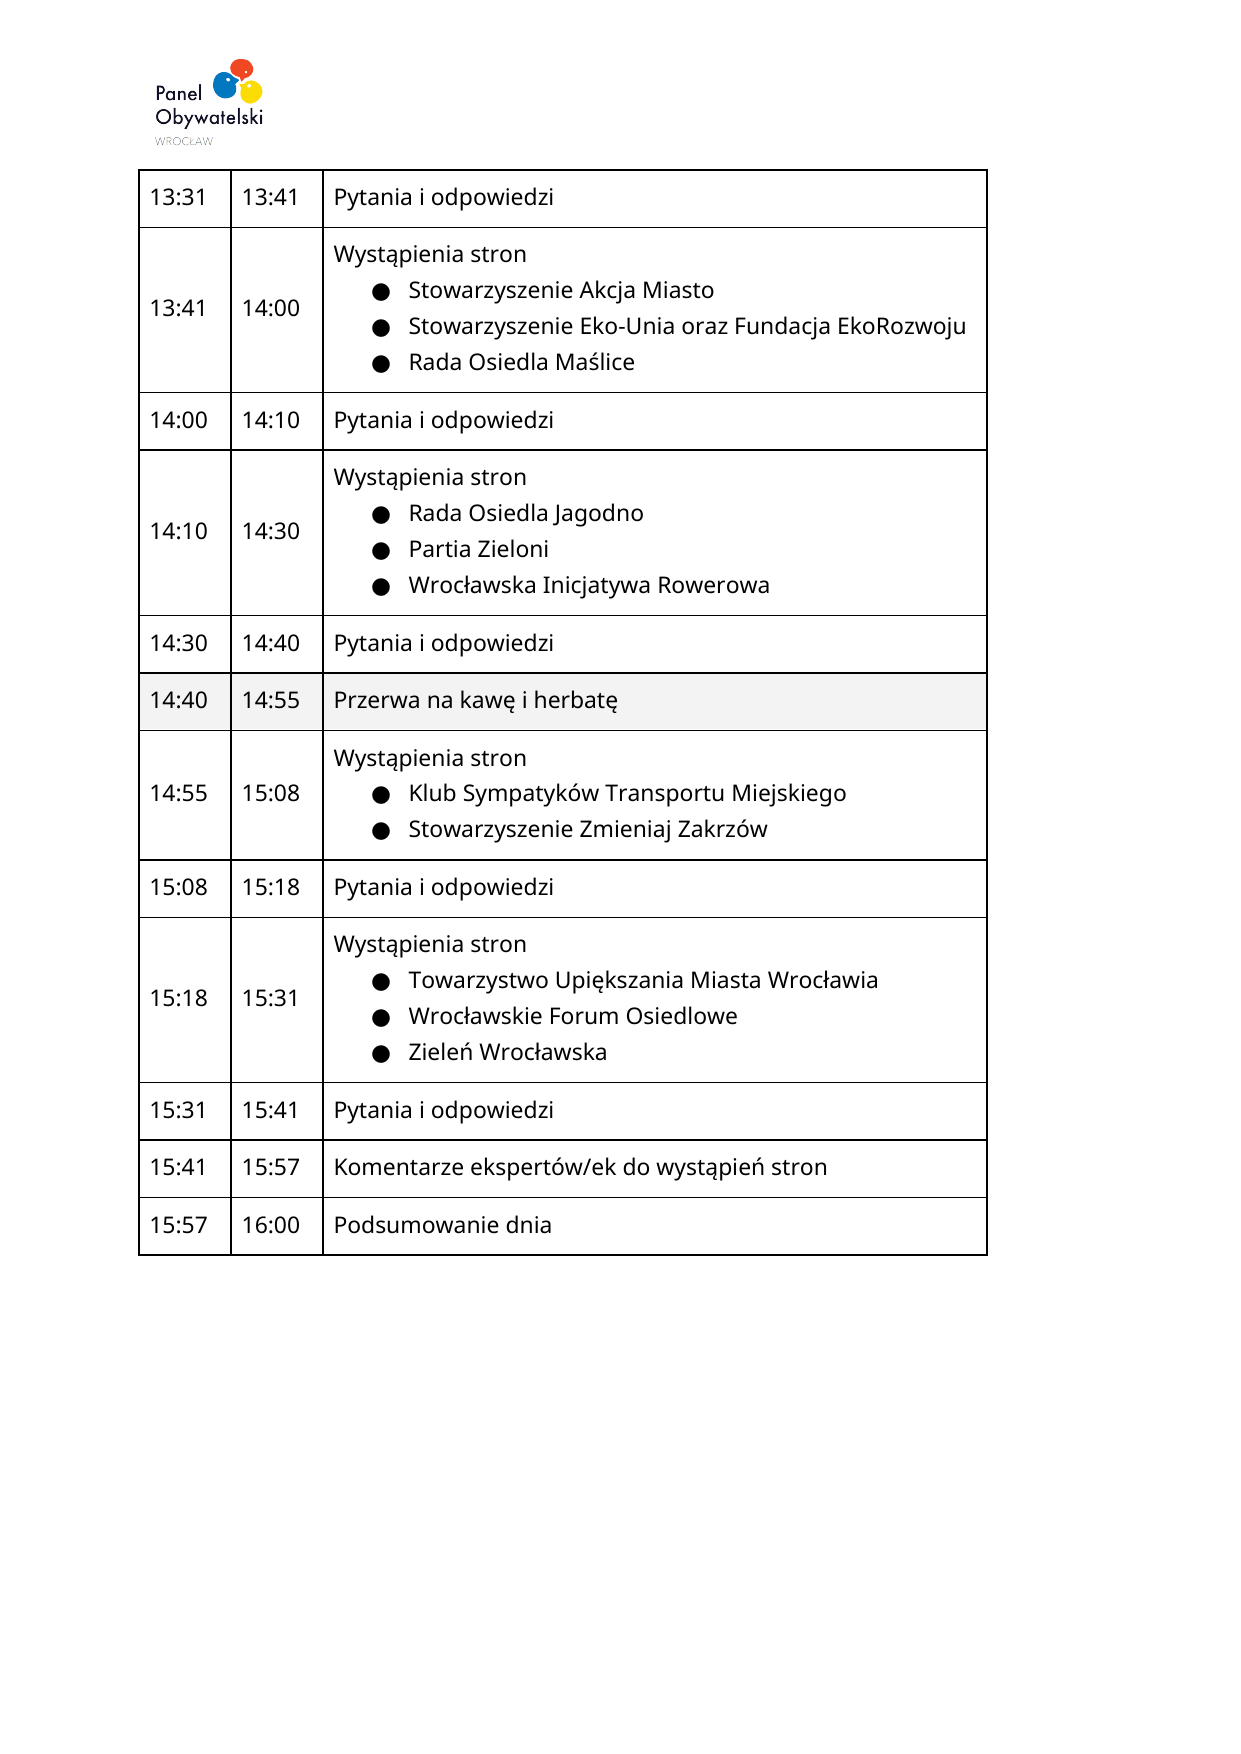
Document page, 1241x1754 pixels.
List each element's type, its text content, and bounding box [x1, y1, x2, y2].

table_cell 14:55 [232, 674, 322, 729]
table_cell 15:08 [140, 861, 230, 916]
picture [150, 54, 269, 151]
table_cell Wystąpienia stron Klub Sympatyków Transportu Miejskiego Stowarzyszenie Zmieniaj Zakrzów [324, 731, 986, 859]
table_cell 13:31 [140, 171, 230, 226]
table_cell Pytania i odpowiedzi [324, 393, 986, 449]
table_cell 14:10 [232, 393, 322, 449]
table_cell Pytania i odpowiedzi [324, 171, 986, 226]
table_cell 15:57 [232, 1141, 322, 1197]
table_cell 14:00 [140, 393, 230, 449]
table_cell Wystąpienia stron Rada Osiedla Jagodno Partia Zieloni Wrocławska Inicjatywa Rowerowa [324, 451, 986, 614]
table_cell Podsumowanie dnia [324, 1198, 986, 1254]
table_cell 15:08 [232, 731, 322, 859]
table_cell Wystąpienia stron Stowarzyszenie Akcja Miasto Stowarzyszenie Eko-Unia oraz Fundacja EkoRozwoju Rada Osiedla Maślice [324, 228, 986, 392]
table_cell 14:30 [232, 451, 322, 614]
table_cell Pytania i odpowiedzi [324, 1083, 986, 1139]
table_cell 14:40 [232, 616, 322, 672]
table_cell Przerwa na kawę i herbatę [324, 674, 986, 729]
table_cell 15:31 [232, 918, 322, 1082]
table_cell 13:41 [232, 171, 322, 226]
table_cell 15:31 [140, 1083, 230, 1139]
table_cell Pytania i odpowiedzi [324, 861, 986, 916]
table_cell 15:41 [140, 1141, 230, 1197]
table_cell 15:41 [232, 1083, 322, 1139]
table_cell Komentarze ekspertów/ek do wystąpień stron [324, 1141, 986, 1197]
table_cell 14:40 [140, 674, 230, 729]
table_cell 15:57 [140, 1198, 230, 1254]
table_cell 13:41 [140, 228, 230, 392]
table_cell 16:00 [232, 1198, 322, 1254]
table_cell Wystąpienia stron Towarzystwo Upiększania Miasta Wrocławia Wrocławskie Forum Osiedlowe Zieleń Wrocławska [324, 918, 986, 1082]
table_cell 14:30 [140, 616, 230, 672]
table_cell 15:18 [232, 861, 322, 916]
table_cell 14:00 [232, 228, 322, 392]
table_cell Pytania i odpowiedzi [324, 616, 986, 672]
table_cell 14:10 [140, 451, 230, 614]
table_cell 14:55 [140, 731, 230, 859]
table_cell 15:18 [140, 918, 230, 1082]
